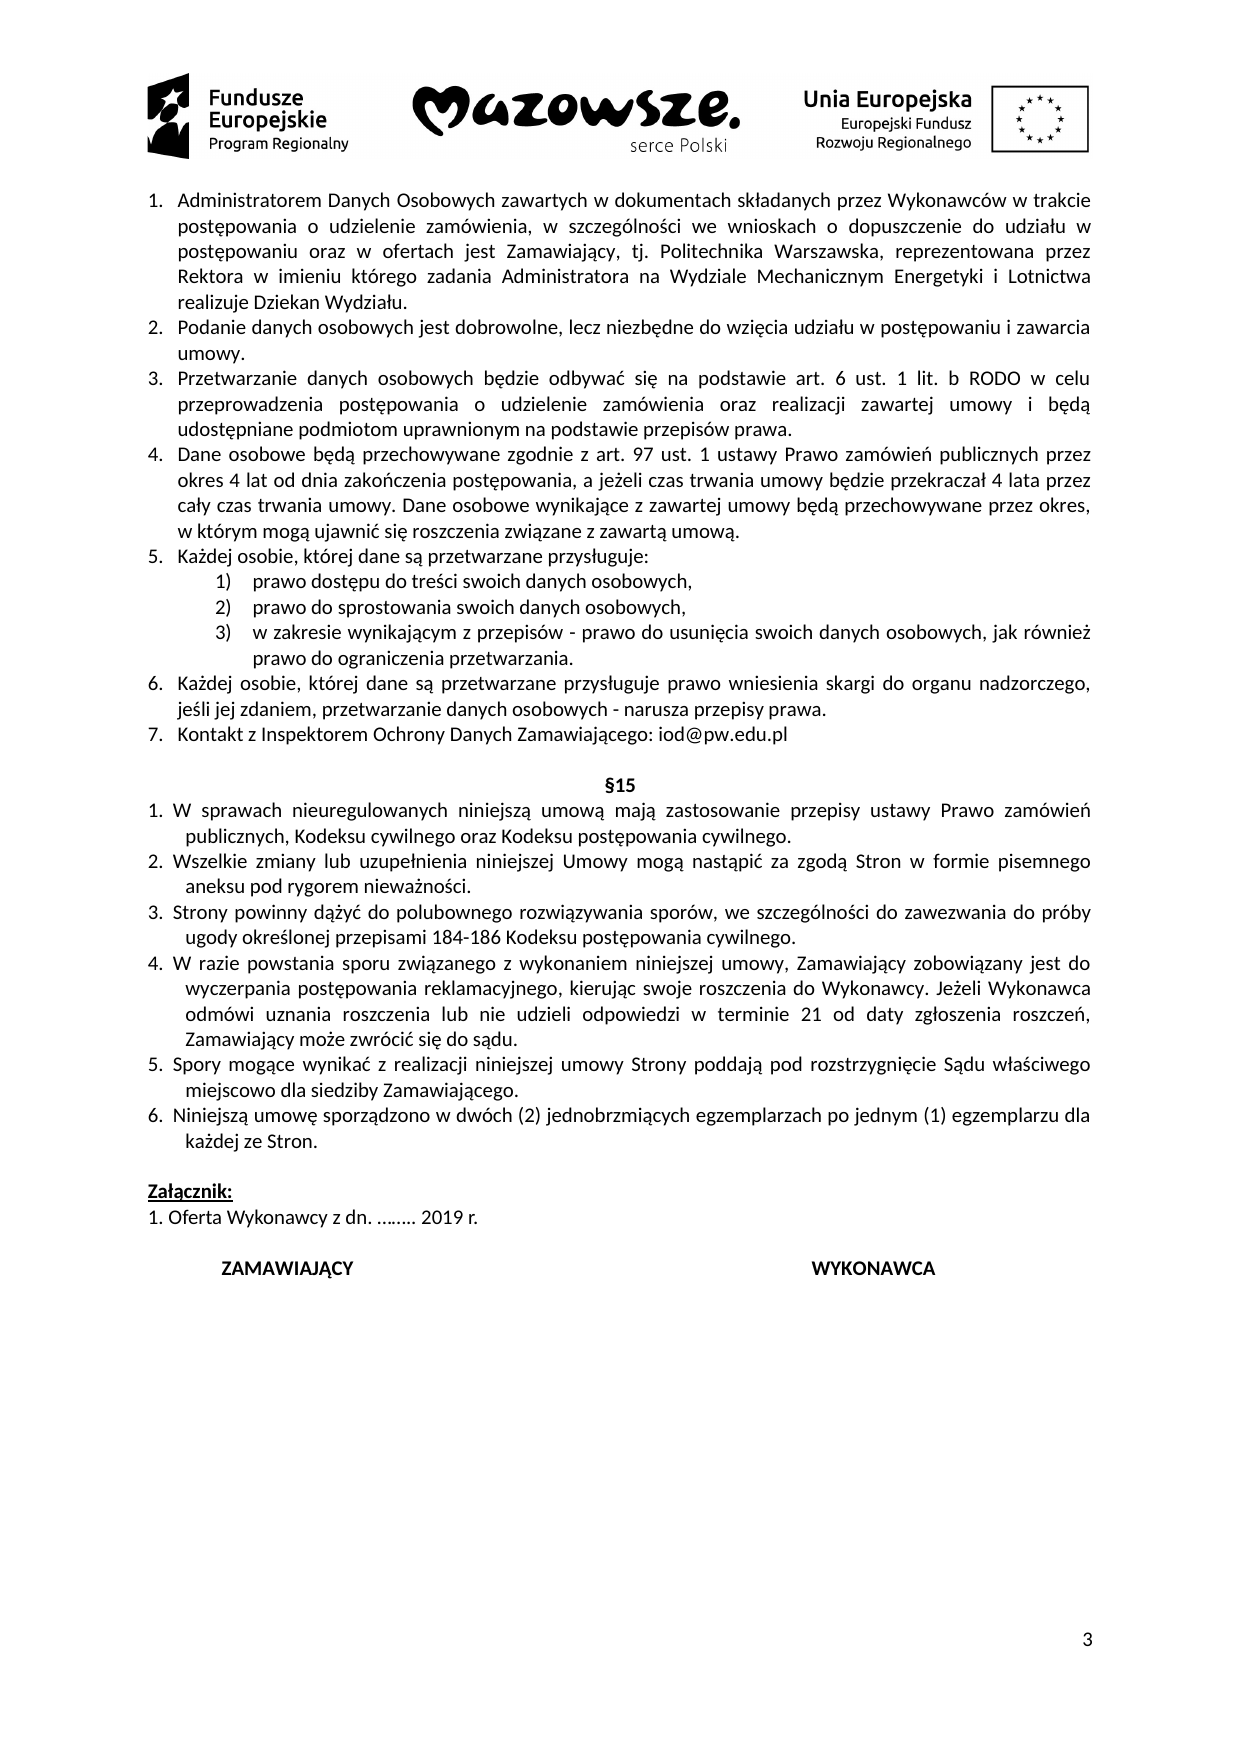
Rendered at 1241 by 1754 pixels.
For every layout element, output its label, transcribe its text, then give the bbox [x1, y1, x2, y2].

list W razie powstania sporu związanego z wykonaniem niniejszej umowy, Zamawiający zobowiązany jest do wyczerpania postępowania reklamacyjnego, kierując swoje roszczenia do Wykonawcy. Jeżeli Wykonawca odmówi uznania roszczenia lub nie udzieli odpowiedzi w terminie 21 od daty zgłoszenia roszczeń, Zamawiający może zwrócić się do sądu. [148, 950, 1092, 1052]
list Spory mogące wynikać z realizacji niniejszej umowy Strony poddają pod rozstrzygnięcie Sądu właściwego miejscowo dla siedziby Zamawiającego. [148, 1052, 1092, 1102]
text 1. Oferta Wykonawcy z dn. …….. 2019 r. [148, 1204, 1092, 1229]
text Załącznik: [148, 1179, 1092, 1204]
list Kontakt z Inspektorem Ochrony Danych Zamawiającego: iod@pw.edu.pl [148, 721, 1092, 747]
list Przetwarzanie danych osobowych będzie odbywać się na podstawie art. 6 ust. 1 lit. b RODO w celu przeprowadzenia postępowania o udzielenie zamówienia oraz realizacji zawartej umowy i będą udostępniane podmiotom uprawnionym na podstawie przepisów prawa. [148, 365, 1092, 442]
list Każdej osobie, której dane są przetwarzane przysługuje: [148, 543, 1092, 569]
list Wszelkie zmiany lub uzupełnienia niniejszej Umowy mogą nastąpić za zgodą Stron w formie pisemnego aneksu pod rygorem nieważności. [148, 848, 1092, 899]
list Dane osobowe będą przechowywane zgodnie z art. 97 ust. 1 ustawy Prawo zamówień publicznych przez okres 4 lat od dnia zakończenia postępowania, a jeżeli czas trwania umowy będzie przekraczał 4 lata przez cały czas trwania umowy. Dane osobowe wynikające z zawartej umowy będą przechowywane przez okres, w którym mogą ujawnić się roszczenia związane z zawartą umową. [148, 442, 1092, 543]
picture [147, 73, 1093, 159]
list Niniejszą umowę sporządzono w dwóch (2) jednobrzmiących egzemplarzach po jednym (1) egzemplarzu dla każdej ze Stron. [148, 1102, 1092, 1153]
text ZAMAWIAJĄCY WYKONAWCA [148, 1255, 1092, 1280]
list Strony powinny dążyć do polubownego rozwiązywania sporów, we szczególności do zawezwania do próby ugody określonej przepisami 184-186 Kodeksu postępowania cywilnego. [148, 899, 1092, 950]
list w zakresie wynikającym z przepisów - prawo do usunięcia swoich danych osobowych, jak również prawo do ograniczenia przetwarzania. [215, 619, 1092, 670]
list prawo do sprostowania swoich danych osobowych, [215, 594, 1092, 619]
text §15 [148, 772, 1092, 797]
list Podanie danych osobowych jest dobrowolne, lecz niezbędne do wzięcia udziału w postępowaniu i zawarcia umowy. [148, 314, 1092, 365]
list W sprawach nieuregulowanych niniejszą umową mają zastosowanie przepisy ustawy Prawo zamówień publicznych, Kodeksu cywilnego oraz Kodeksu postępowania cywilnego. [148, 797, 1092, 848]
list Administratorem Danych Osobowych zawartych w dokumentach składanych przez Wykonawców w trakcie postępowania o udzielenie zamówienia, w szczególności we wnioskach o dopuszczenie do udziału w postępowaniu oraz w ofertach jest Zamawiający, tj. Politechnika Warszawska, reprezentowana przez Rektora w imieniu którego zadania Administratora na Wydziale Mechanicznym Energetyki i Lotnictwa realizuje Dziekan Wydziału. [148, 187, 1092, 314]
list prawo dostępu do treści swoich danych osobowych, [215, 569, 1092, 594]
list Każdej osobie, której dane są przetwarzane przysługuje prawo wniesienia skargi do organu nadzorczego, jeśli jej zdaniem, przetwarzanie danych osobowych - narusza przepisy prawa. [148, 670, 1092, 721]
